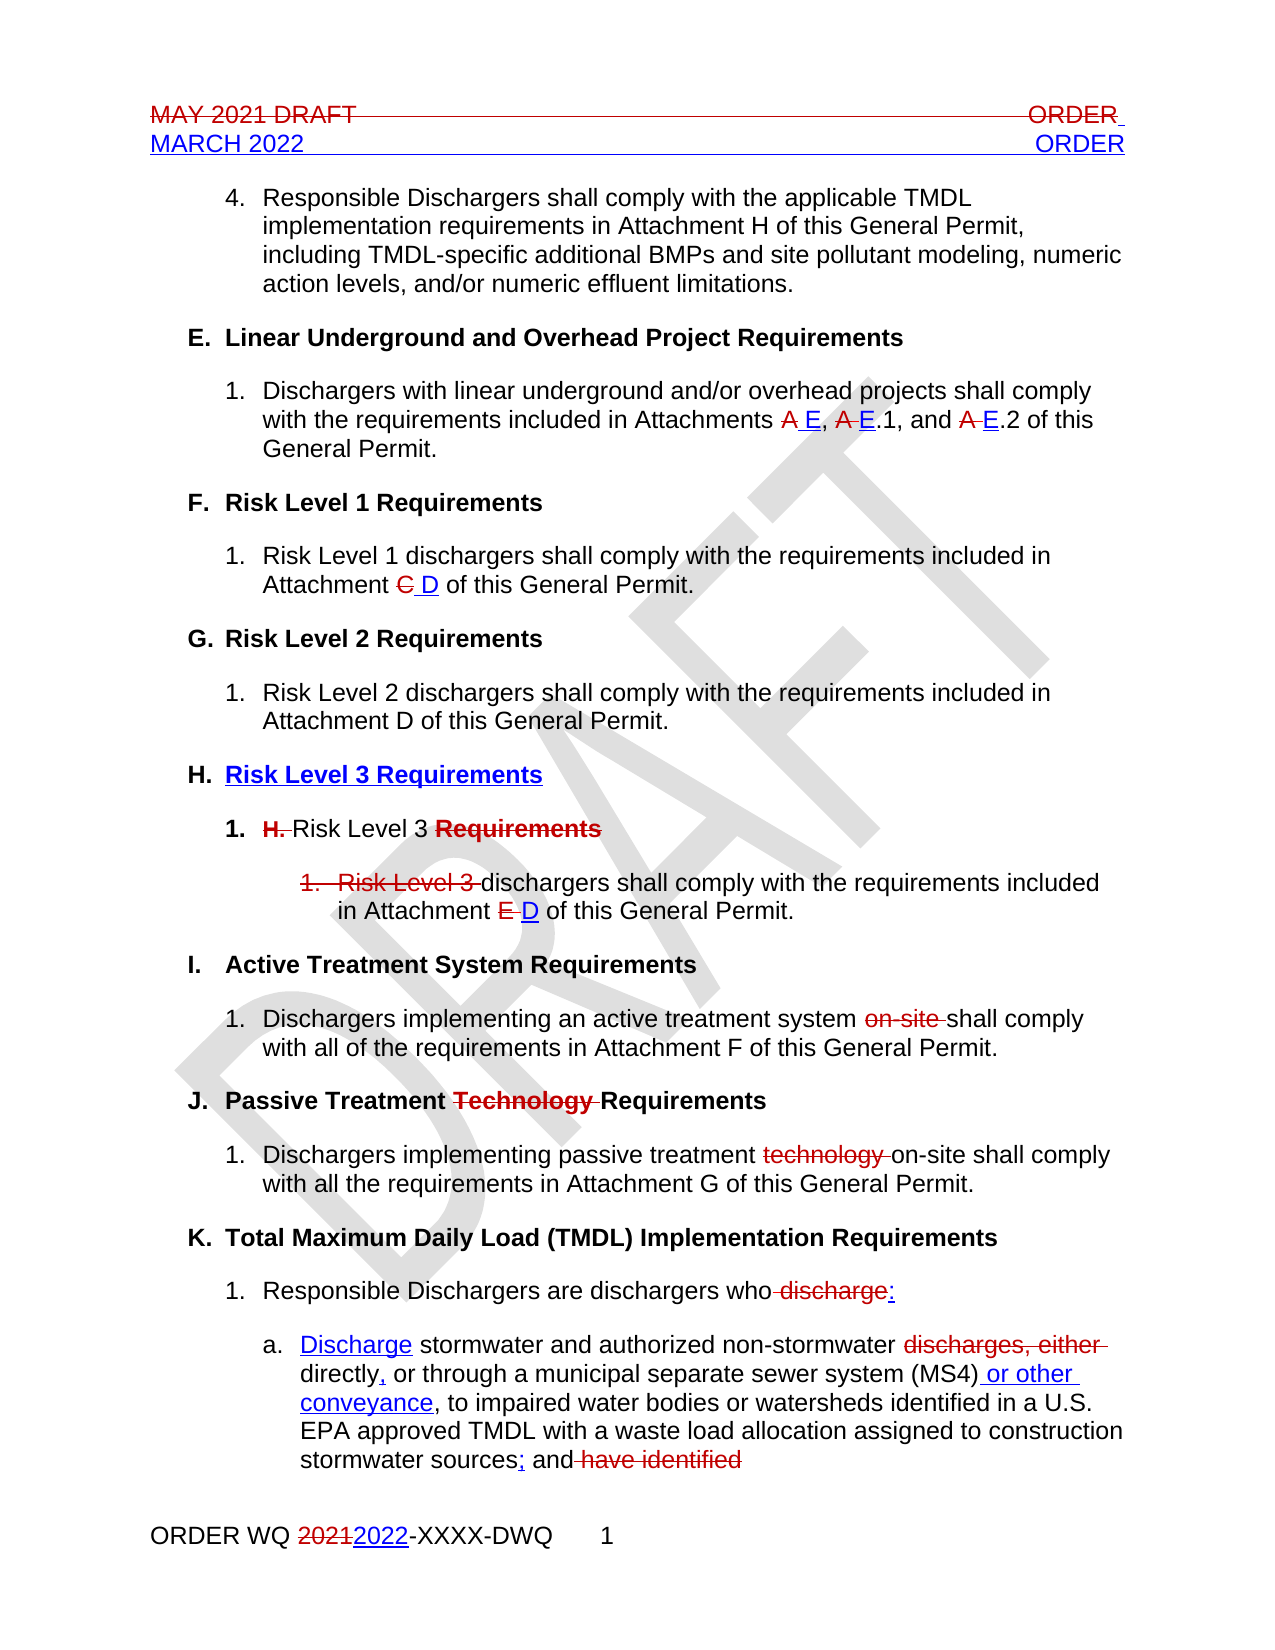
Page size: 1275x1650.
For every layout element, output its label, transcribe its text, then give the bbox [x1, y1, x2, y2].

list Risk Level 1 dischargers shall comply with the requirements included in Attachment C D of this General Permit. [246, 541, 1125, 599]
subtitle Linear Underground and Overhead Project Requirements [187, 322, 1125, 351]
subtitle Risk Level 3 Requirements [187, 760, 1125, 789]
list 1. Risk Level 3 dischargers shall comply with the requirements included in Attachment E D of this General Permit. [300, 867, 1125, 925]
subtitle Total Maximum Daily Load (TMDL) Implementation Requirements [187, 1222, 1125, 1251]
list Dischargers with linear underground and/or overhead projects shall comply with the requirements included in Attachments A E, A E.1, and A E.2 of this General Permit. [246, 376, 1125, 462]
list Dischargers implementing an active treatment system on-site shall comply with all of the requirements in Attachment F of this General Permit. [246, 1004, 1125, 1061]
list Risk Level 2 dischargers shall comply with the requirements included in Attachment D of this General Permit. [246, 677, 1125, 735]
list Responsible Dischargers shall comply with the applicable TMDL implementation requirements in Attachment H of this General Permit, including TMDL-specific additional BMPs and site pollutant modeling, numeric action levels, and/or numeric effluent limitations. [246, 182, 1125, 297]
list Responsible Dischargers are dischargers who discharge: [246, 1276, 1125, 1305]
list Discharge stormwater and authorized non-stormwater discharges, either directly, or through a municipal separate sewer system (MS4) or other conveyance, to impaired water bodies or watersheds identified in a U.S. EPA approved TMDL with a waste load allocation assigned to construction stormwater sources; and have identified [262, 1330, 1125, 1474]
subtitle Risk Level 2 Requirements [187, 624, 1125, 652]
subtitle Active Treatment System Requirements [187, 950, 1125, 979]
list H. Risk Level 3 Requirements [246, 814, 1125, 842]
subtitle Passive Treatment Technology Requirements [187, 1086, 1125, 1115]
subtitle Risk Level 1 Requirements [187, 487, 1125, 516]
list Dischargers implementing passive treatment technology on-site shall comply with all the requirements in Attachment G of this General Permit. [246, 1140, 1125, 1197]
